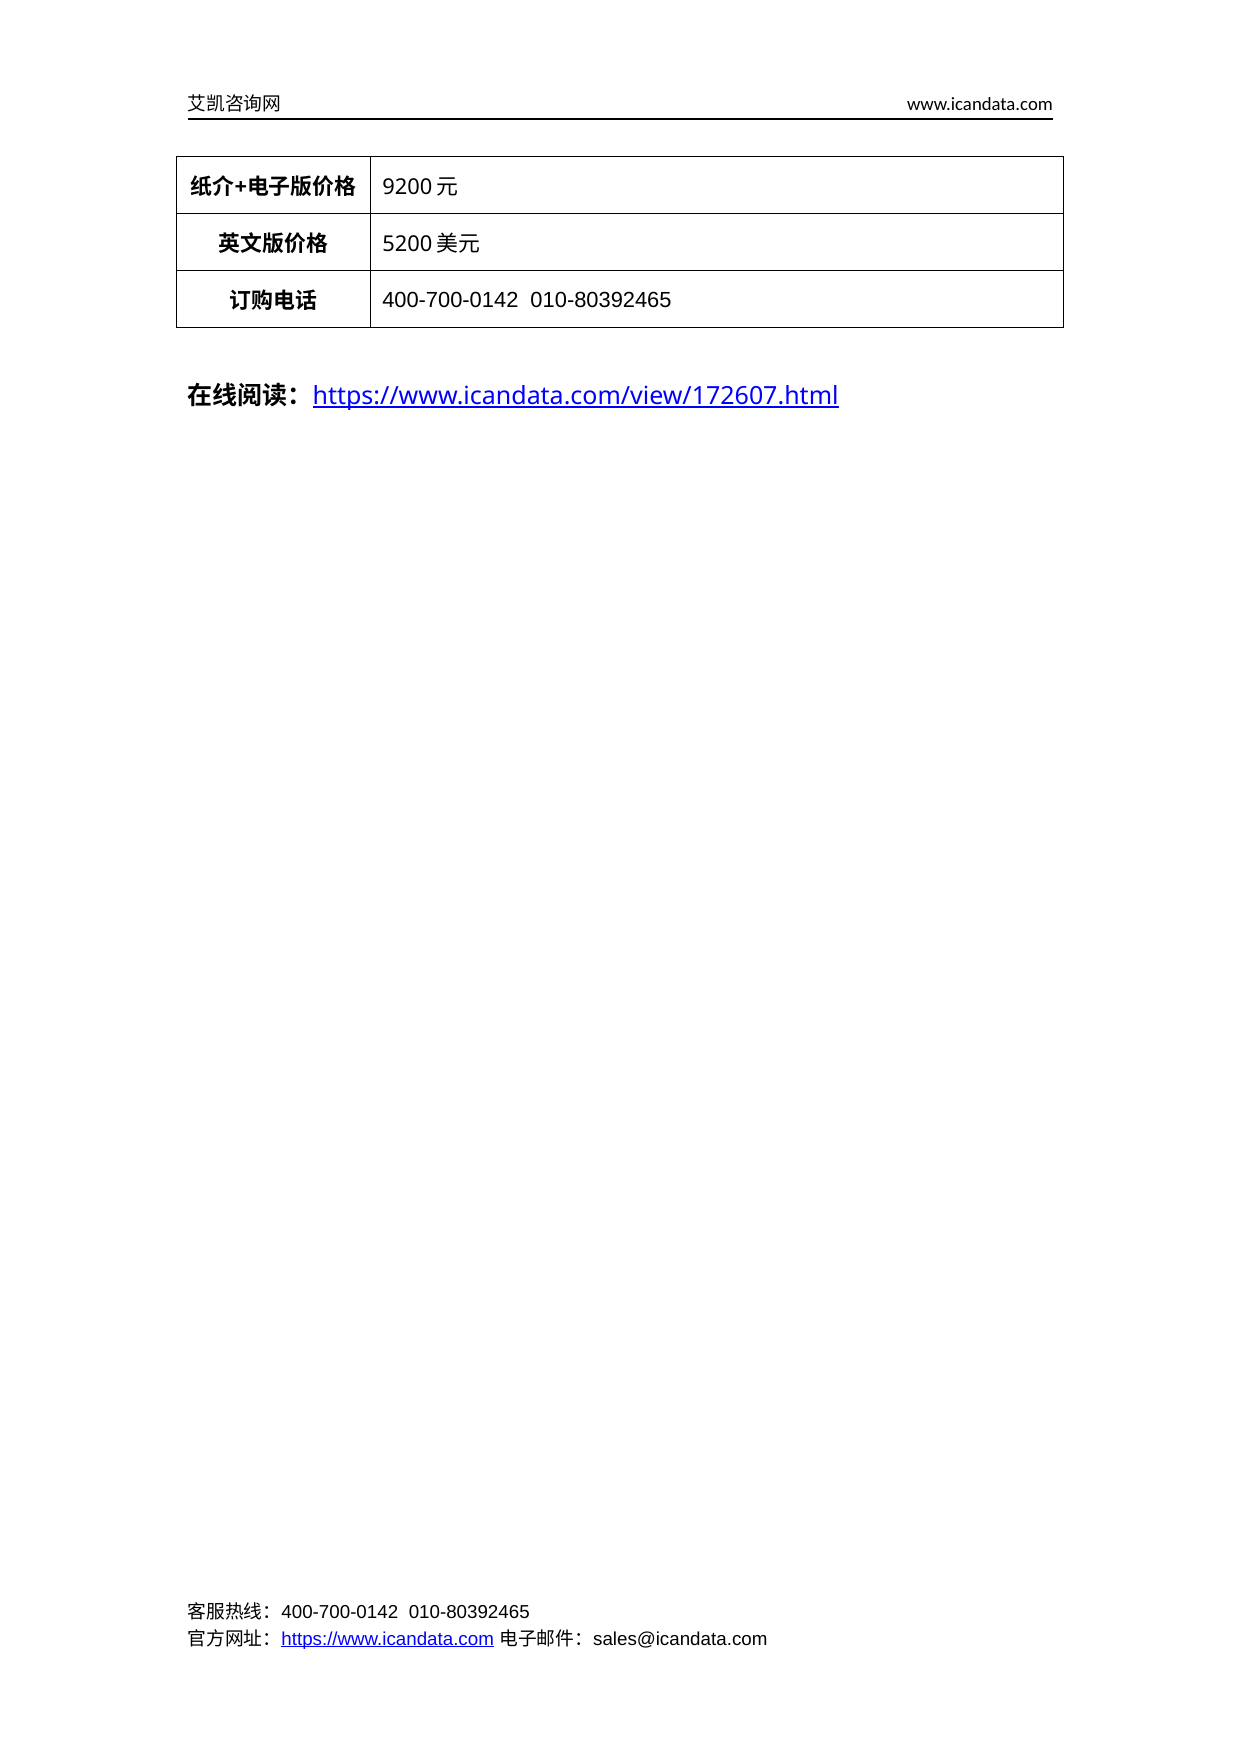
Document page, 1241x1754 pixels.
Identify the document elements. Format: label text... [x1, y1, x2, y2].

table_cell 400-700-0142 010-80392465 [371, 271, 1063, 327]
table_cell 9200元 [371, 157, 1063, 213]
table_cell 纸介+电子版价格 [177, 157, 370, 213]
table_cell 5200美元 [371, 214, 1063, 270]
text 在线阅读：https://www.icandata.com/view/172607.html [187, 361, 1053, 426]
table_cell 订购电话 [177, 271, 370, 327]
table_cell 英文版价格 [177, 214, 370, 270]
